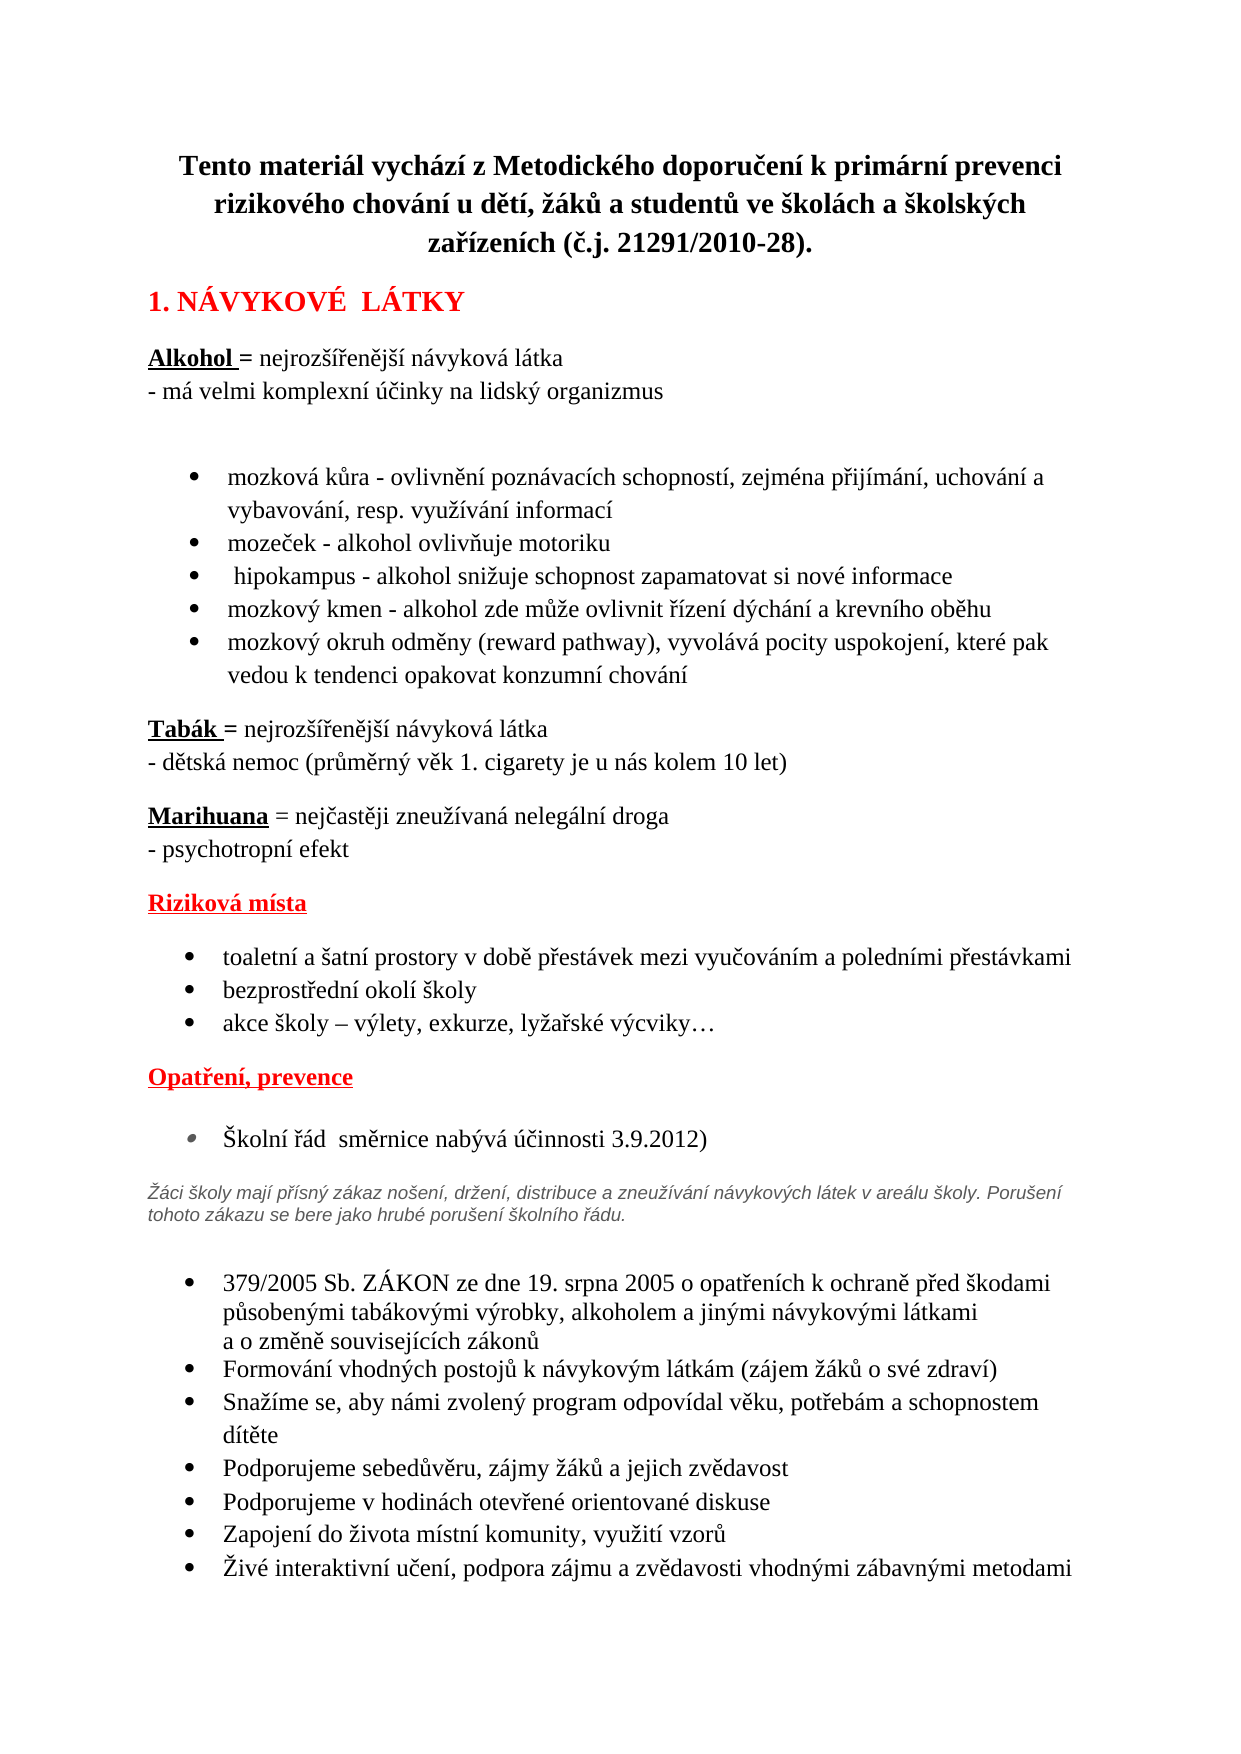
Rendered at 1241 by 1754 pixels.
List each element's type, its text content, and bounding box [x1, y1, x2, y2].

list akce školy – výlety, exkurze, lyžařské výcviky… [185, 1008, 1093, 1037]
list mozkový kmen - alkohol zde může ovlivnit řízení dýchání a krevního oběhu [190, 594, 1093, 623]
list 379/2005 Sb. ZÁKON ze dne 19. srpna 2005 o opatřeních k ochraně před škodami působenými tabákovými výrobky, alkoholem a jinými návykovými látkami a o změně souvisejících zákonů [185, 1268, 1093, 1354]
text Alkohol = nejrozšířenější návyková látka - má velmi komplexní účinky na lidský organizmus [148, 343, 1093, 437]
list Podporujeme v hodinách otevřené orientované diskuse [185, 1487, 1093, 1515]
list mozkový okruh odměny (reward pathway), vyvolává pocity uspokojení, které pak vedou k tendenci opakovat konzumní chování [190, 627, 1093, 689]
list mozková kůra - ovlivnění poznávacích schopností, zejména přijímání, uchování a vybavování, resp. využívání informací [190, 462, 1093, 524]
list bezprostřední okolí školy [185, 975, 1093, 1004]
list Zapojení do života místní komunity, využití vzorů [185, 1519, 1093, 1548]
text Žáci školy mají přísný zákaz nošení, držení, distribuce a zneužívání návykových látek v areálu školy. Porušení tohoto zákazu se bere jako hrubé porušení školního řádu. [148, 1182, 1093, 1225]
text Tento materiál vychází z Metodického doporučení k primární prevenci rizikového chování u dětí, žáků a studentů ve školách a školských zařízeních (č.j. 21291/2010-28). [148, 148, 1093, 258]
text Tabák = nejrozšířenější návyková látka - dětská nemoc (průměrný věk 1. cigarety je u nás kolem 10 let) [148, 714, 1093, 776]
list Snažíme se, aby námi zvolený program odpovídal věku, potřebám a schopnostem dítěte [185, 1387, 1093, 1449]
list hipokampus - alkohol snižuje schopnost zapamatovat si nové informace [190, 561, 1093, 590]
list Podporujeme sebedůvěru, zájmy žáků a jejich zvědavost [185, 1453, 1093, 1482]
list mozeček - alkohol ovlivňuje motoriku [190, 528, 1093, 557]
text Opatření, prevence [148, 1062, 1093, 1091]
text 1. NÁVYKOVÉ LÁTKY [148, 284, 1093, 318]
list Živé interaktivní učení, podpora zájmu a zvědavosti vhodnými zábavnými metodami [185, 1553, 1093, 1581]
text Marihuana = nejčastěji zneužívaná nelegální droga - psychotropní efekt [148, 801, 1093, 863]
text Riziková místa [148, 888, 1093, 917]
list Školní řád směrnice nabývá účinnosti 3.9.2012) [185, 1124, 1093, 1153]
list Formování vhodných postojů k návykovým látkám (zájem žáků o své zdraví) [185, 1354, 1093, 1383]
list toaletní a šatní prostory v době přestávek mezi vyučováním a poledními přestávkami [185, 942, 1093, 971]
